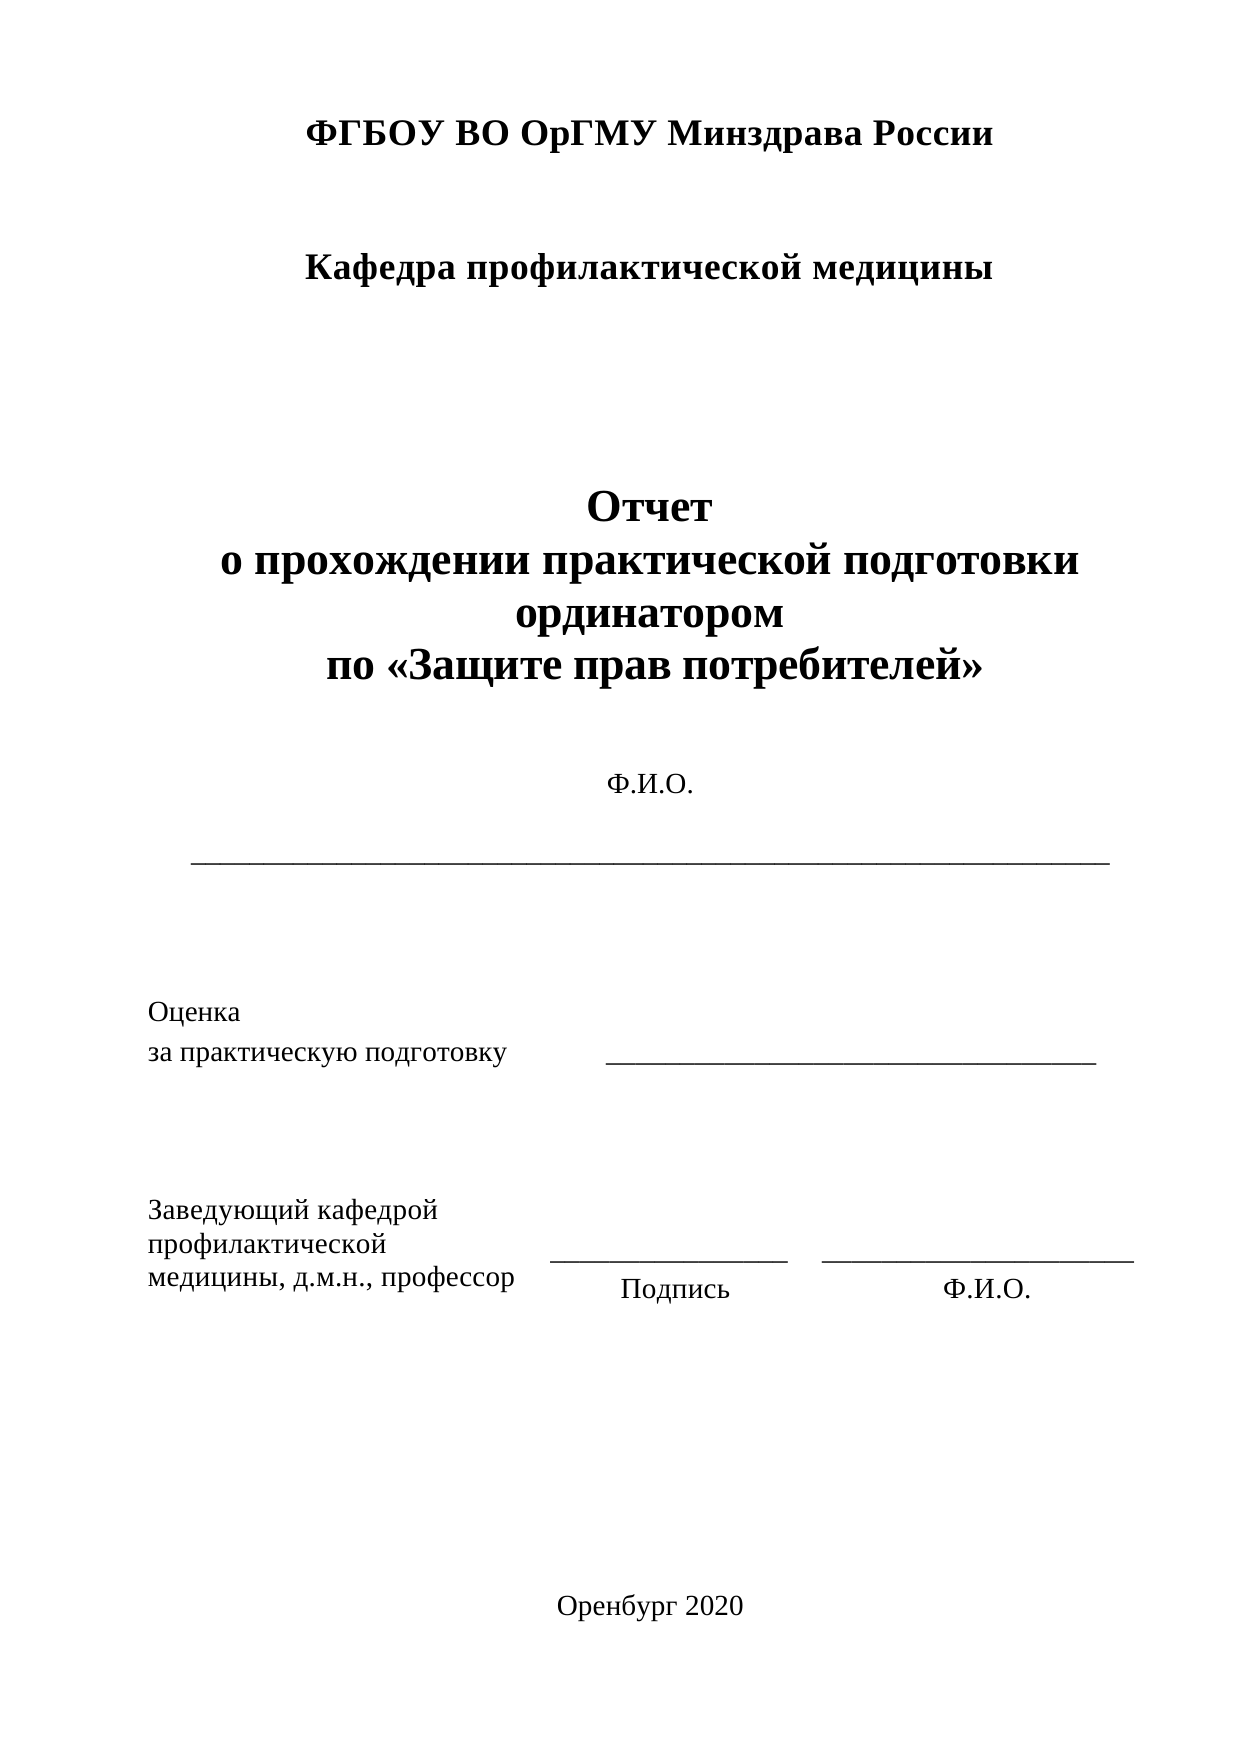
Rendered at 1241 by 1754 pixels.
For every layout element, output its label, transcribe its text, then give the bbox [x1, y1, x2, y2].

text по «Защите прав потребителей» [148, 637, 1152, 690]
text Кафедра профилактической медицины [148, 252, 1152, 286]
table_cell ________________ Подпись [539, 1147, 811, 1333]
text о прохождении практической подготовки ординатором [148, 532, 1152, 637]
text Оренбург 2020 [148, 1561, 1153, 1629]
text Отчет [148, 479, 1152, 532]
text Ф.И.О. _______________________________________________________________ [148, 739, 1153, 875]
table_header _________________________________ [539, 949, 1163, 1147]
text ФГБОУ ВО ОрГМУ Минздрава России [148, 118, 1152, 152]
table_header Оценка за практическую подготовку [136, 949, 539, 1147]
table_cell Заведующий кафедрой профилактической медицины, д.м.н., профессор [136, 1147, 539, 1333]
table_cell _____________________ Ф.И.О. [811, 1147, 1163, 1333]
